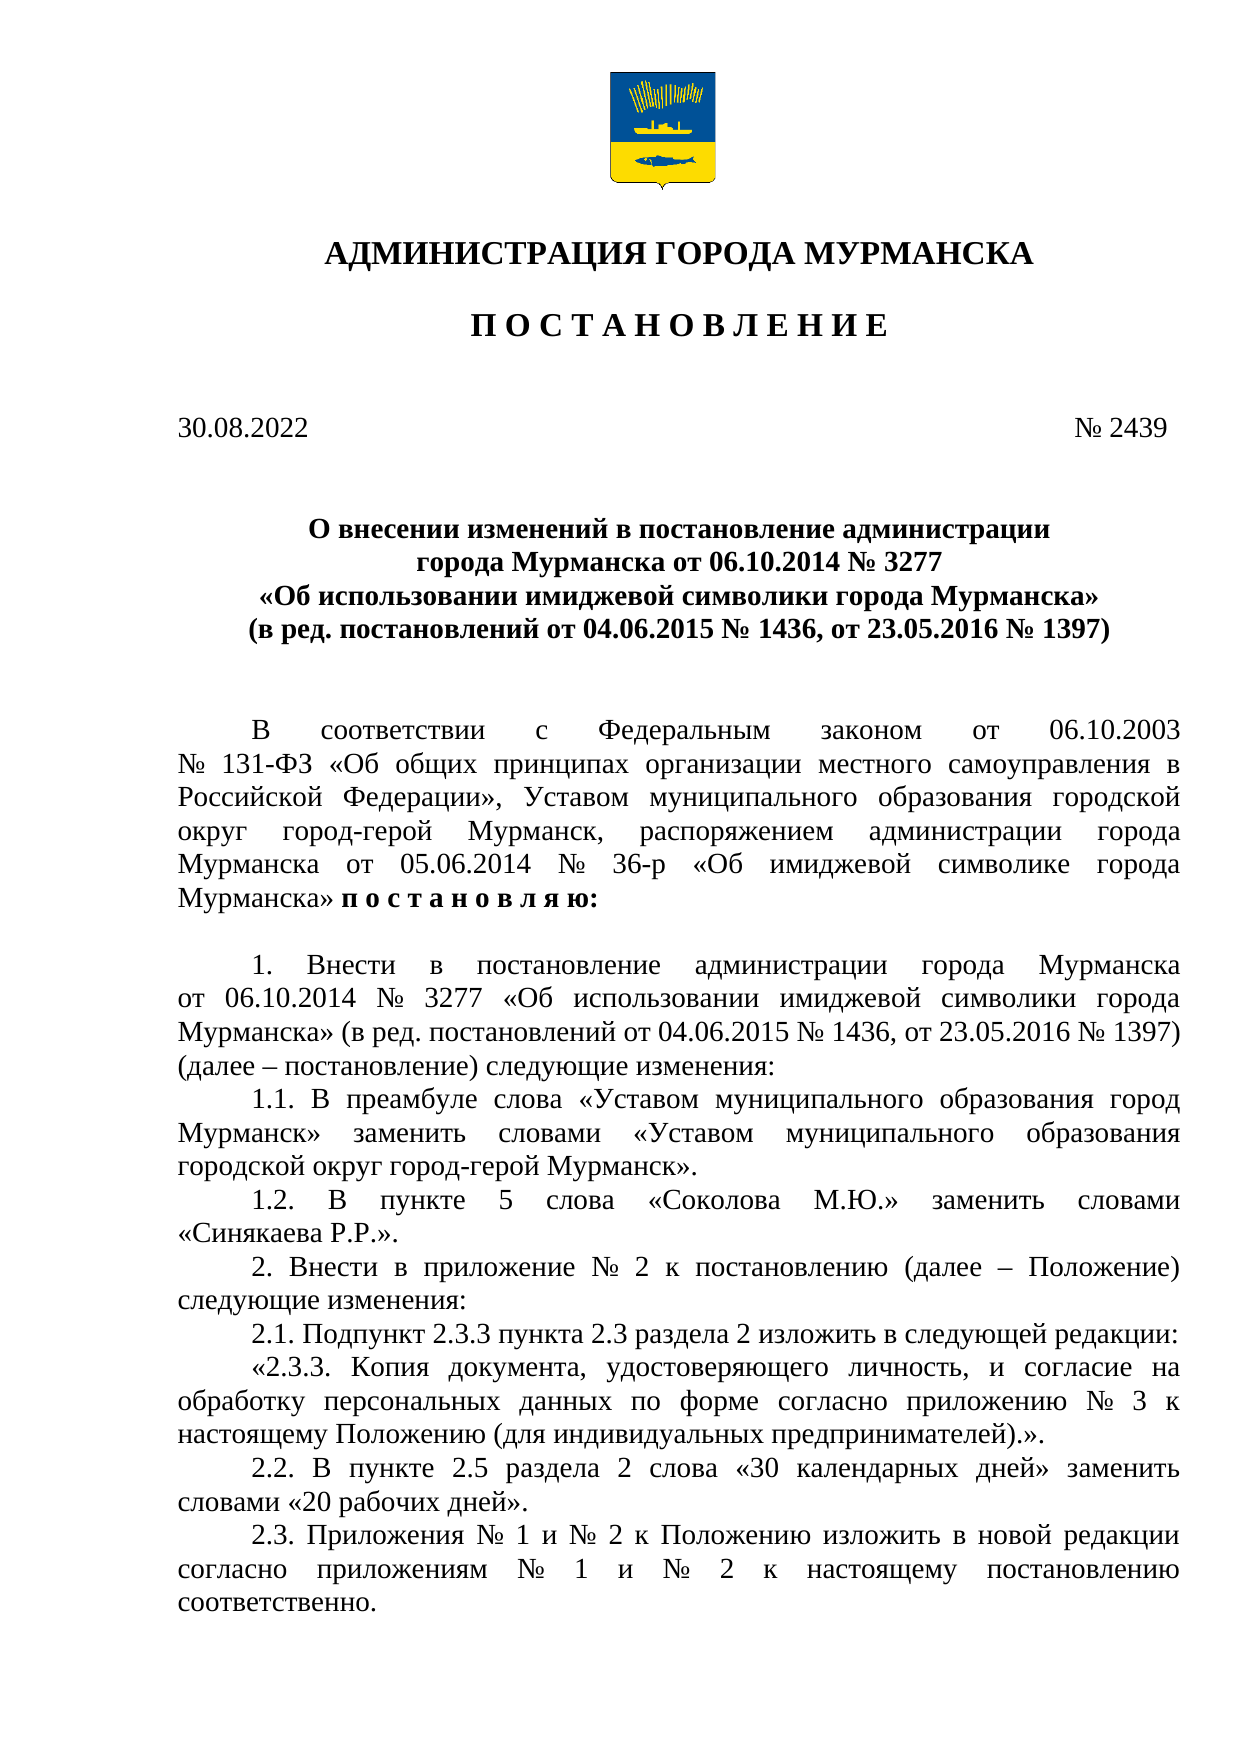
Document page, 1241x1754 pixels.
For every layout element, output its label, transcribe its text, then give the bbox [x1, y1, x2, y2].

text П О С Т А Н О В Л Е Н И Е [177, 305, 1181, 343]
text «Об использовании имиджевой символики города Мурманска» [177, 578, 1181, 612]
picture [610, 72, 716, 190]
text 30.08.2022 № 2439 [177, 410, 1181, 444]
text 1. Внести в постановление администрации города Мурманска от 06.10.2014 № 3277 «Об использовании имиджевой символики города Мурманска» (в ред. постановлений от 04.06.2015 № 1436, от 23.05.2016 № 1397) (далее – постановление) следующие изменения: [177, 947, 1181, 1081]
text 1.2. В пункте 5 слова «Соколова М.Ю.» заменить словами «Синякаева Р.Р.». [177, 1182, 1181, 1249]
text города Мурманска от 06.10.2014 № 3277 [177, 544, 1181, 578]
text 2.2. В пункте 2.5 раздела 2 слова «30 календарных дней» заменить словами «20 рабочих дней». [177, 1450, 1181, 1517]
text 1.1. В преамбуле слова «Уставом муниципального образования город Мурманск» заменить словами «Уставом муниципального образования городской округ город-герой Мурманск». [177, 1081, 1181, 1182]
text О внесении изменений в постановление администрации [177, 511, 1181, 544]
text (в ред. постановлений от 04.06.2015 № 1436, от 23.05.2016 № 1397) [177, 612, 1181, 645]
text 2. Внести в приложение № 2 к постановлению (далее – Положение) следующие изменения: [177, 1249, 1181, 1316]
text 2.3. Приложения № 1 и № 2 к Положению изложить в новой редакции согласно приложениям № 1 и № 2 к настоящему постановлению соответственно. [177, 1517, 1181, 1618]
text 2.1. Подпункт 2.3.3 пункта 2.3 раздела 2 изложить в следующей редакции: [177, 1316, 1181, 1349]
text АДМИНИСТРАЦИЯ ГОРОДА МУРМАНСКА [177, 233, 1181, 271]
text В соответствии с Федеральным законом от 06.10.2003 № 131-ФЗ «Об общих принципах организации местного самоуправления в Российской Федерации», Уставом муниципального образования городской округ город-герой Мурманск, распоряжением администрации города Мурманска от 05.06.2014 № 36-р «Об имиджевой символике города Мурманска» п о с т а н о в л я ю: [177, 712, 1181, 913]
text «2.3.3. Копия документа, удостоверяющего личность, и согласие на обработку персональных данных по форме согласно приложению № 3 к настоящему Положению (для индивидуальных предпринимателей).». [177, 1349, 1181, 1450]
